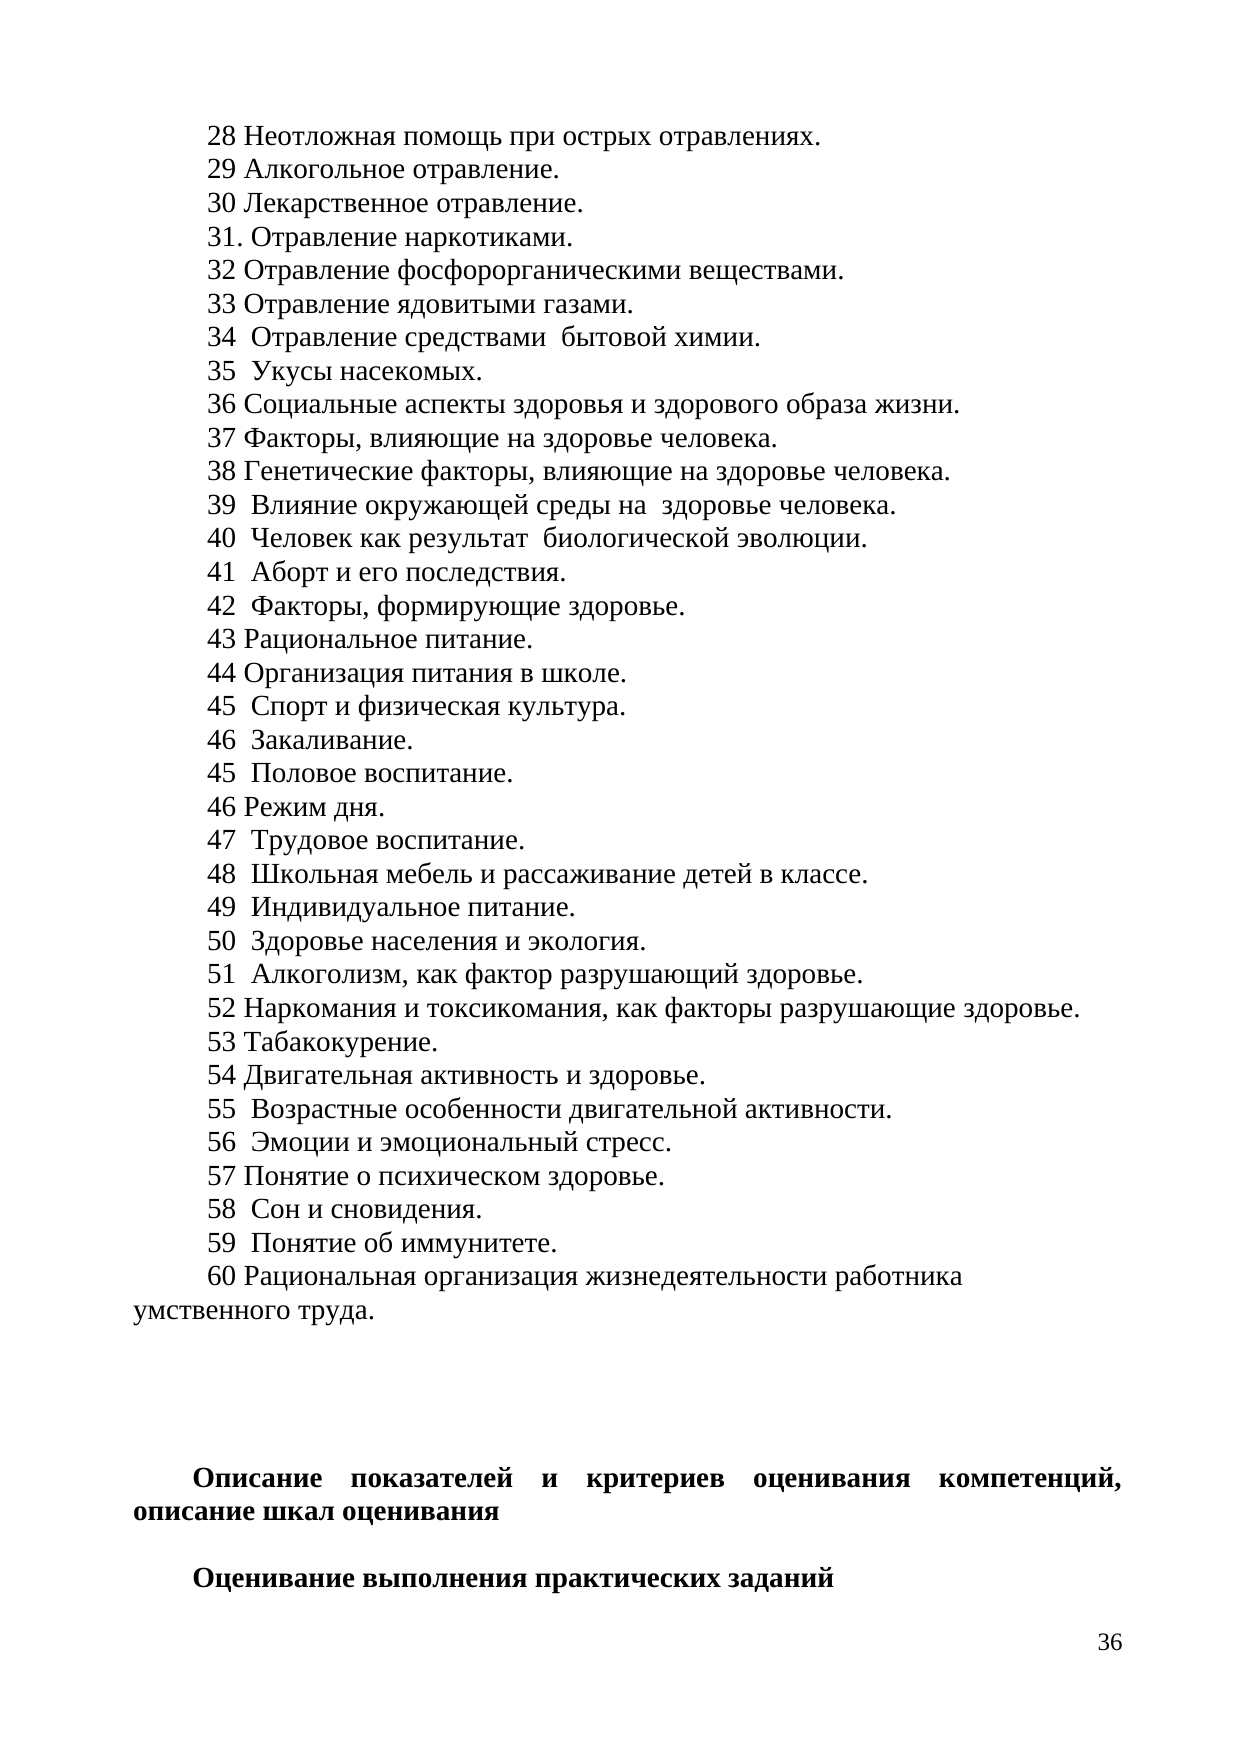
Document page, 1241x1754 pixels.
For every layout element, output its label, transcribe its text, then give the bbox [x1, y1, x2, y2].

text 29 Алкогольное отравление. [133, 152, 1122, 185]
text 40 Человек как результат биологической эволюции. [133, 521, 1122, 554]
text 54 Двигательная активность и здоровье. [133, 1057, 1122, 1091]
text 45 Половое воспитание. [133, 755, 1122, 789]
text 31. Отравление наркотиками. [133, 219, 1122, 252]
text 50 Здоровье населения и экология. [133, 923, 1122, 957]
text 44 Организация питания в школе. [133, 655, 1122, 688]
text Описание показателей и критериев оценивания компетенций, описание шкал оценивания [133, 1460, 1122, 1527]
text 41 Аборт и его последствия. [133, 554, 1122, 588]
text 48 Школьная мебель и рассаживание детей в классе. [133, 856, 1122, 889]
text 34 Отравление средствами бытовой химии. [133, 319, 1122, 353]
text 33 Отравление ядовитыми газами. [133, 286, 1122, 319]
text 36 Социальные аспекты здоровья и здорового образа жизни. [133, 386, 1122, 420]
text 57 Понятие о психическом здоровье. [133, 1158, 1122, 1191]
text 35 Укусы насекомых. [133, 353, 1122, 386]
text 39 Влияние окружающей среды на здоровье человека. [133, 487, 1122, 521]
text 59 Понятие об иммунитете. [133, 1225, 1122, 1258]
text 46 Режим дня. [133, 789, 1122, 822]
text 28 Неотложная помощь при острых отравлениях. [133, 118, 1122, 152]
text 46 Закаливание. [133, 722, 1122, 755]
text 52 Наркомания и токсикомания, как факторы разрушающие здоровье. [133, 990, 1122, 1024]
text 55 Возрастные особенности двигательной активности. [133, 1091, 1122, 1124]
text 58 Сон и сновидения. [133, 1191, 1122, 1225]
text 47 Трудовое воспитание. [133, 822, 1122, 856]
text 42 Факторы, формирующие здоровье. [133, 588, 1122, 621]
text 45 Спорт и физическая культура. [133, 688, 1122, 722]
text Оценивание выполнения практических заданий [133, 1560, 1122, 1594]
text 60 Рациональная организация жизнедеятельности работника умственного труда. [133, 1258, 1122, 1326]
text 32 Отравление фосфорорганическими веществами. [133, 252, 1122, 286]
text 37 Факторы, влияющие на здоровье человека. [133, 420, 1122, 453]
text 43 Рациональное питание. [133, 621, 1122, 655]
text 53 Табакокурение. [133, 1024, 1122, 1057]
text 49 Индивидуальное питание. [133, 889, 1122, 923]
text 38 Генетические факторы, влияющие на здоровье человека. [133, 453, 1122, 487]
text 56 Эмоции и эмоциональный стресс. [133, 1124, 1122, 1158]
text 30 Лекарственное отравление. [133, 185, 1122, 219]
text 51 Алкоголизм, как фактор разрушающий здоровье. [133, 957, 1122, 990]
